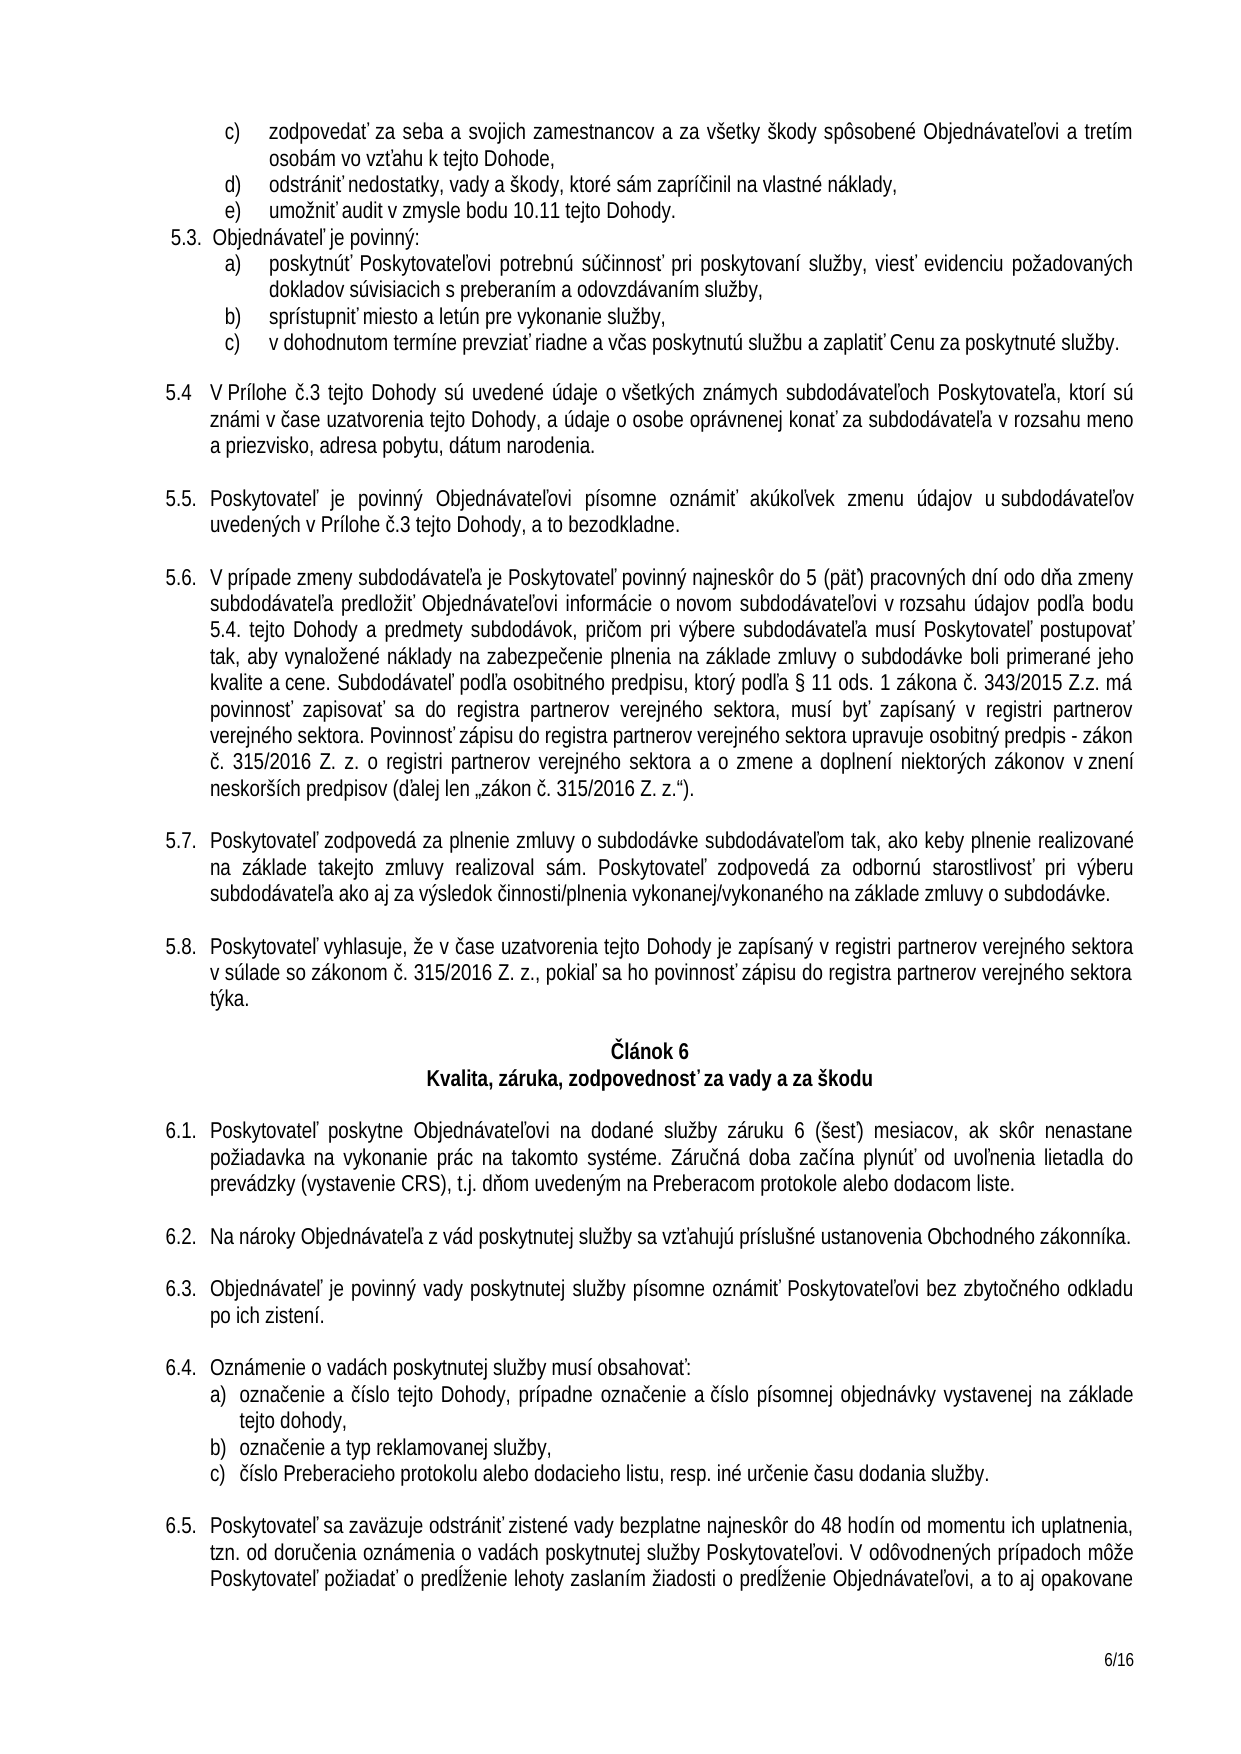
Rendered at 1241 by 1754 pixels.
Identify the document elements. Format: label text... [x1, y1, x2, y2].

list V prípade zmeny subdodávateľa je Poskytovateľ povinný najneskôr do 5 (päť) pracovných dní odo dňa zmeny subdodávateľa predložiť Objednávateľovi informácie o novom subdodávateľovi v rozsahu údajov podľa bodu 5.4. tejto Dohody a predmety subdodávok, pričom pri výbere subdodávateľa musí Poskytovateľ postupovať tak, aby vynaložené náklady na zabezpečenie plnenia na základe zmluvy o subdodávke boli primerané jeho kvalite a cene. Subdodávateľ podľa osobitného predpisu, ktorý podľa § 11 ods. 1 zákona č. 343/2015 Z.z. má povinnosť zapisovať sa do registra partnerov verejného sektora, musí byť zapísaný v registri partnerov verejného sektora. Povinnosť zápisu do registra partnerov verejného sektora upravuje osobitný predpis - zákon č. 315/2016 Z. z. o registri partnerov verejného sektora a o zmene a doplnení niektorých zákonov v znení neskorších predpisov (ďalej len „zákon č. 315/2016 Z. z.“). [165, 564, 1134, 801]
list Poskytovateľ vyhlasuje, že v čase uzatvorenia tejto Dohody je zapísaný v registri partnerov verejného sektora v súlade so zákonom č. 315/2016 Z. z., pokiaľ sa ho povinnosť zápisu do registra partnerov verejného sektora týka. [165, 933, 1134, 1012]
list Poskytovateľ je povinný Objednávateľovi písomne oznámiť akúkoľvek zmenu údajov u subdodávateľov uvedených v Prílohe č.3 tejto Dohody, a to bezodkladne. [165, 485, 1134, 537]
text 5.3. Objednávateľ je povinný: [165, 223, 1134, 250]
list Poskytovateľ zodpovedá za plnenie zmluvy o subdodávke subdodávateľom tak, ako keby plnenie realizované na základe takejto zmluvy realizoval sám. Poskytovateľ zodpovedá za odbornú starostlivosť pri výberu subdodávateľa ako aj za výsledok činnosti/plnenia vykonanej/vykonaného na základe zmluvy o subdodávke. [165, 827, 1134, 906]
text 6.2. Na nároky Objednávateľa z vád poskytnutej služby sa vzťahujú príslušné ustanovenia Obchodného zákonníka. [165, 1223, 1134, 1249]
text c) číslo Preberacieho protokolu alebo dodacieho listu, resp. iné určenie času dodania služby. [210, 1460, 1134, 1486]
text 6.4. Oznámenie o vadách poskytnutej služby musí obsahovať: [165, 1354, 1134, 1381]
list poskytnúť Poskytovateľovi potrebnú súčinnosť pri poskytovaní služby, viesť evidenciu požadovaných dokladov súvisiacich s preberaním a odovzdávaním služby, [224, 250, 1134, 303]
list sprístupniť miesto a letún pre vykonanie služby, [224, 303, 1134, 329]
list V Prílohe č.3 tejto Dohody sú uvedené údaje o všetkých známych subdodávateľoch Poskytovateľa, ktorí sú známi v čase uzatvorenia tejto Dohody, a údaje o osobe oprávnenej konať za subdodávateľa v rozsahu meno a priezvisko, adresa pobytu, dátum narodenia. [165, 379, 1134, 458]
list odstrániť nedostatky, vady a škody, ktoré sám zapríčinil na vlastné náklady, [224, 171, 1134, 197]
list v dohodnutom termíne prevziať riadne a včas poskytnutú službu a zaplatiť Cenu za poskytnuté služby. [224, 329, 1134, 355]
list umožniť audit v zmysle bodu 10.11 tejto Dohody. [224, 197, 1134, 223]
text b) označenie a typ reklamovanej služby, [210, 1433, 1134, 1460]
text Článok 6 [165, 1038, 1134, 1064]
text a) označenie a číslo tejto Dohody, prípadne označenie a číslo písomnej objednávky vystavenej na základe tejto dohody, [210, 1381, 1134, 1433]
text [165, 1512, 1134, 1592]
text 6.1. Poskytovateľ poskytne Objednávateľovi na dodané služby záruku 6 (šesť) mesiacov, ak skôr nenastane požiadavka na vykonanie prác na takomto systéme. Záručná doba začína plynúť od uvoľnenia lietadla do prevádzky (vystavenie CRS), t.j. dňom uvedeným na Preberacom protokole alebo dodacom liste. [165, 1117, 1134, 1196]
list zodpovedať za seba a svojich zamestnancov a za všetky škody spôsobené Objednávateľovi a tretím osobám vo vzťahu k tejto Dohode, [224, 118, 1134, 171]
text 6.3. Objednávateľ je povinný vady poskytnutej služby písomne oznámiť Poskytovateľovi bez zbytočného odkladu po ich zistení. [165, 1275, 1134, 1328]
text Kvalita, záruka, zodpovednosť za vady a za škodu [165, 1064, 1134, 1091]
